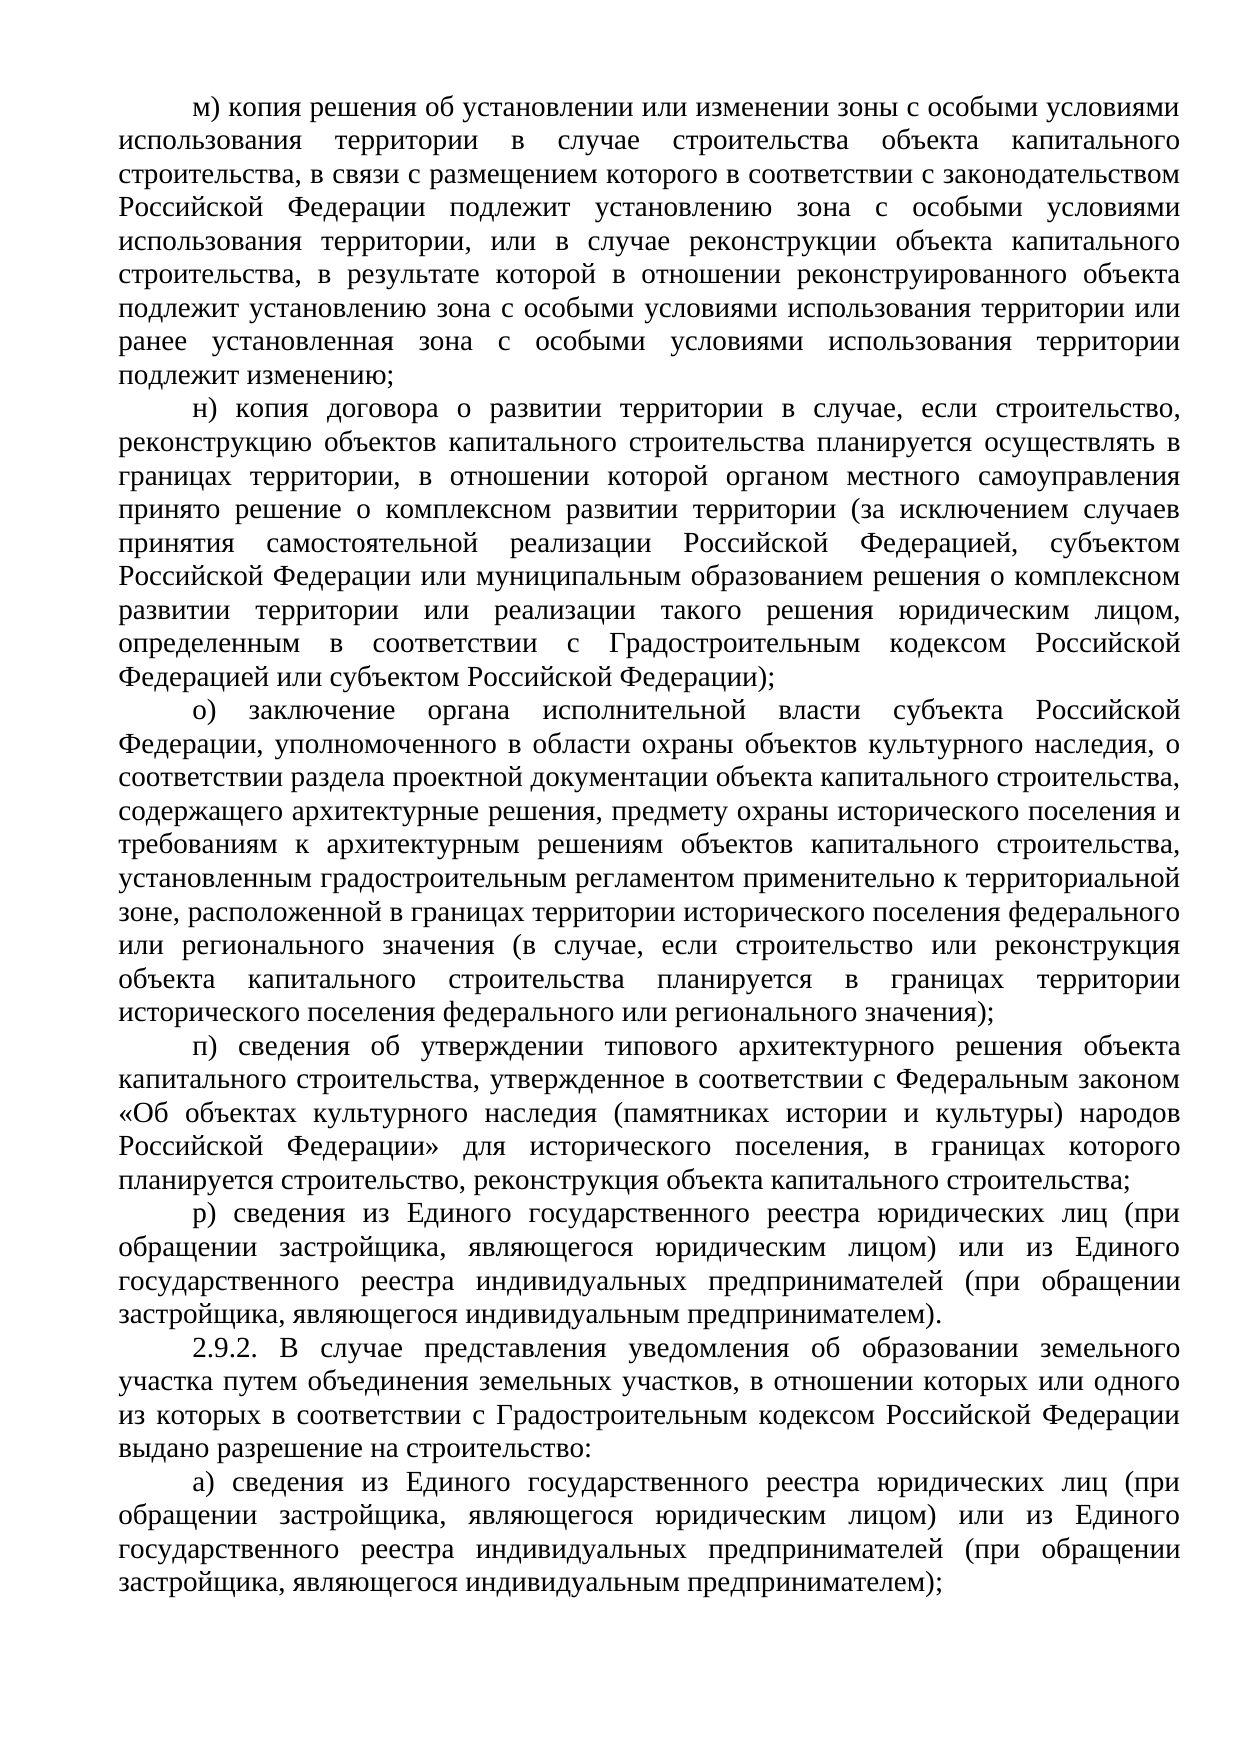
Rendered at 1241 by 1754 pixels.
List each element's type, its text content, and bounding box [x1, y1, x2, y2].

text р) сведения из Единого государственного реестра юридических лиц (при обращении застройщика, являющегося юридическим лицом) или из Единого государственного реестра индивидуальных предпринимателей (при обращении застройщика, являющегося индивидуальным предпринимателем). [118, 1196, 1181, 1330]
text о) заключение органа исполнительной власти субъекта Российской Федерации, уполномоченного в области охраны объектов культурного наследия, о соответствии раздела проектной документации объекта капитального строительства, содержащего архитектурные решения, предмету охраны исторического поселения и требованиям к архитектурным решениям объектов капитального строительства, установленным градостроительным регламентом применительно к территориальной зоне, расположенной в границах территории исторического поселения федерального или регионального значения (в случае, если строительство или реконструкция объекта капитального строительства планируется в границах территории исторического поселения федерального или регионального значения); [118, 692, 1181, 1028]
text н) копия договора о развитии территории в случае, если строительство, реконструкцию объектов капитального строительства планируется осуществлять в границах территории, в отношении которой органом местного самоуправления принято решение о комплексном развитии территории (за исключением случаев принятия самостоятельной реализации Российской Федерацией, субъектом Российской Федерации или муниципальным образованием решения о комплексном развитии территории или реализации такого решения юридическим лицом, определенным в соответствии с Градостроительным кодексом Российской Федерацией или субъектом Российской Федерации); [118, 391, 1181, 692]
text 2.9.2. В случае представления уведомления об образовании земельного участка путем объединения земельных участков, в отношении которых или одного из которых в соответствии с Градостроительным кодексом Российской Федерации выдано разрешение на строительство: [118, 1330, 1181, 1464]
text м) копия решения об установлении или изменении зоны с особыми условиями использования территории в случае строительства объекта капитального строительства, в связи с размещением которого в соответствии с законодательством Российской Федерации подлежит установлению зона с особыми условиями использования территории, или в случае реконструкции объекта капитального строительства, в результате которой в отношении реконструированного объекта подлежит установлению зона с особыми условиями использования территории или ранее установленная зона с особыми условиями использования территории подлежит изменению; [118, 89, 1181, 391]
text п) сведения об утверждении типового архитектурного решения объекта капитального строительства, утвержденное в соответствии с Федеральным законом «Об объектах культурного наследия (памятниках истории и культуры) народов Российской Федерации» для исторического поселения, в границах которого планируется строительство, реконструкция объекта капитального строительства; [118, 1028, 1181, 1196]
